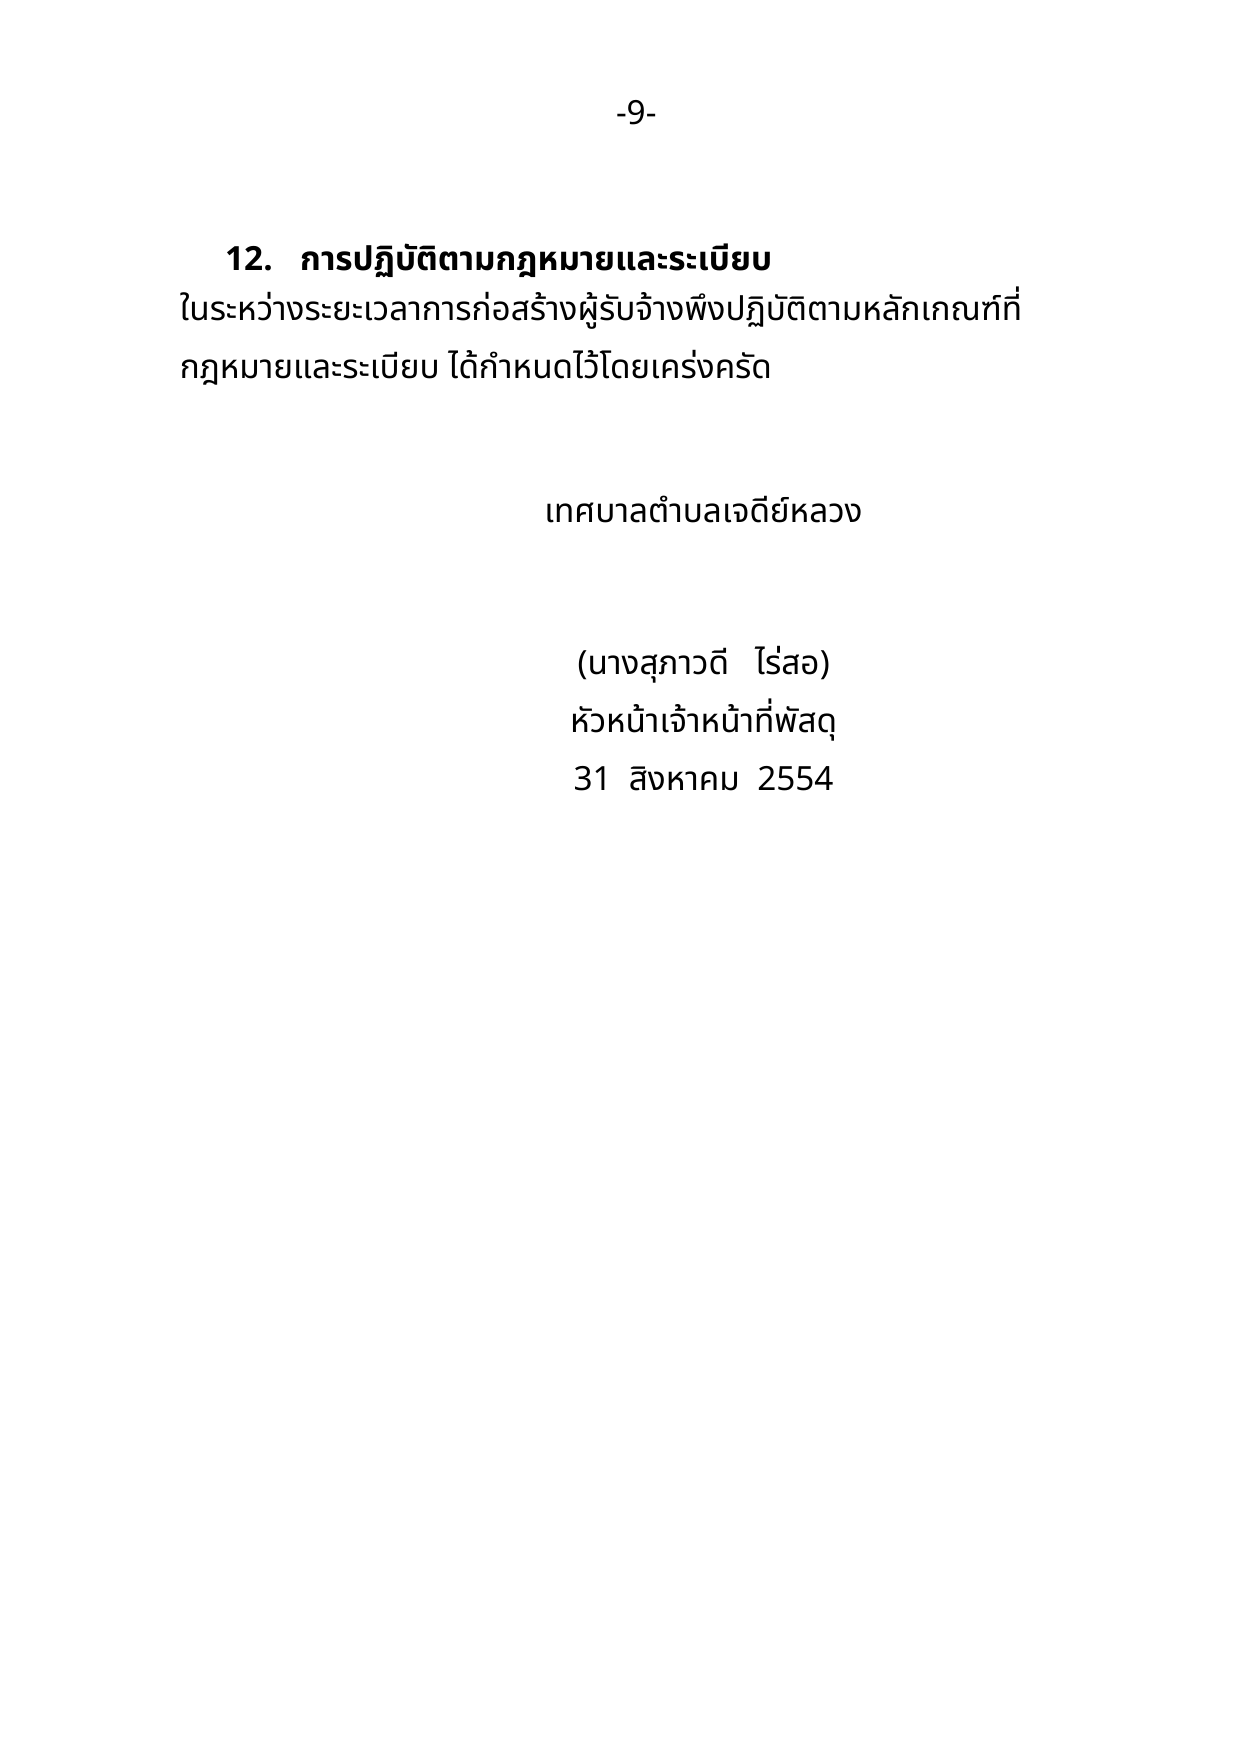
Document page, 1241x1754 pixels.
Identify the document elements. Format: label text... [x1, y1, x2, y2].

list การปฏิบัติตามกฎหมายและระเบียบ [225, 235, 1122, 285]
text 31 สิงหาคม 2554 [284, 754, 1122, 805]
text -9- [150, 89, 1122, 134]
text เทศบาลตำบลเจดีย์หลวง [284, 487, 1122, 537]
text ในระหว่างระยะเวลาการก่อสร้างผู้รับจ้างพึงปฏิบัติตามหลักเกณฑ์ที่กฎหมายและระเบียบ ได้กำหนดไว้โดยเคร่งครัด [179, 285, 1122, 394]
text หัวหน้าเจ้าหน้าที่พัสดุ [285, 697, 1122, 747]
text (นางสุภาวดี ไร่สอ) [285, 638, 1122, 689]
